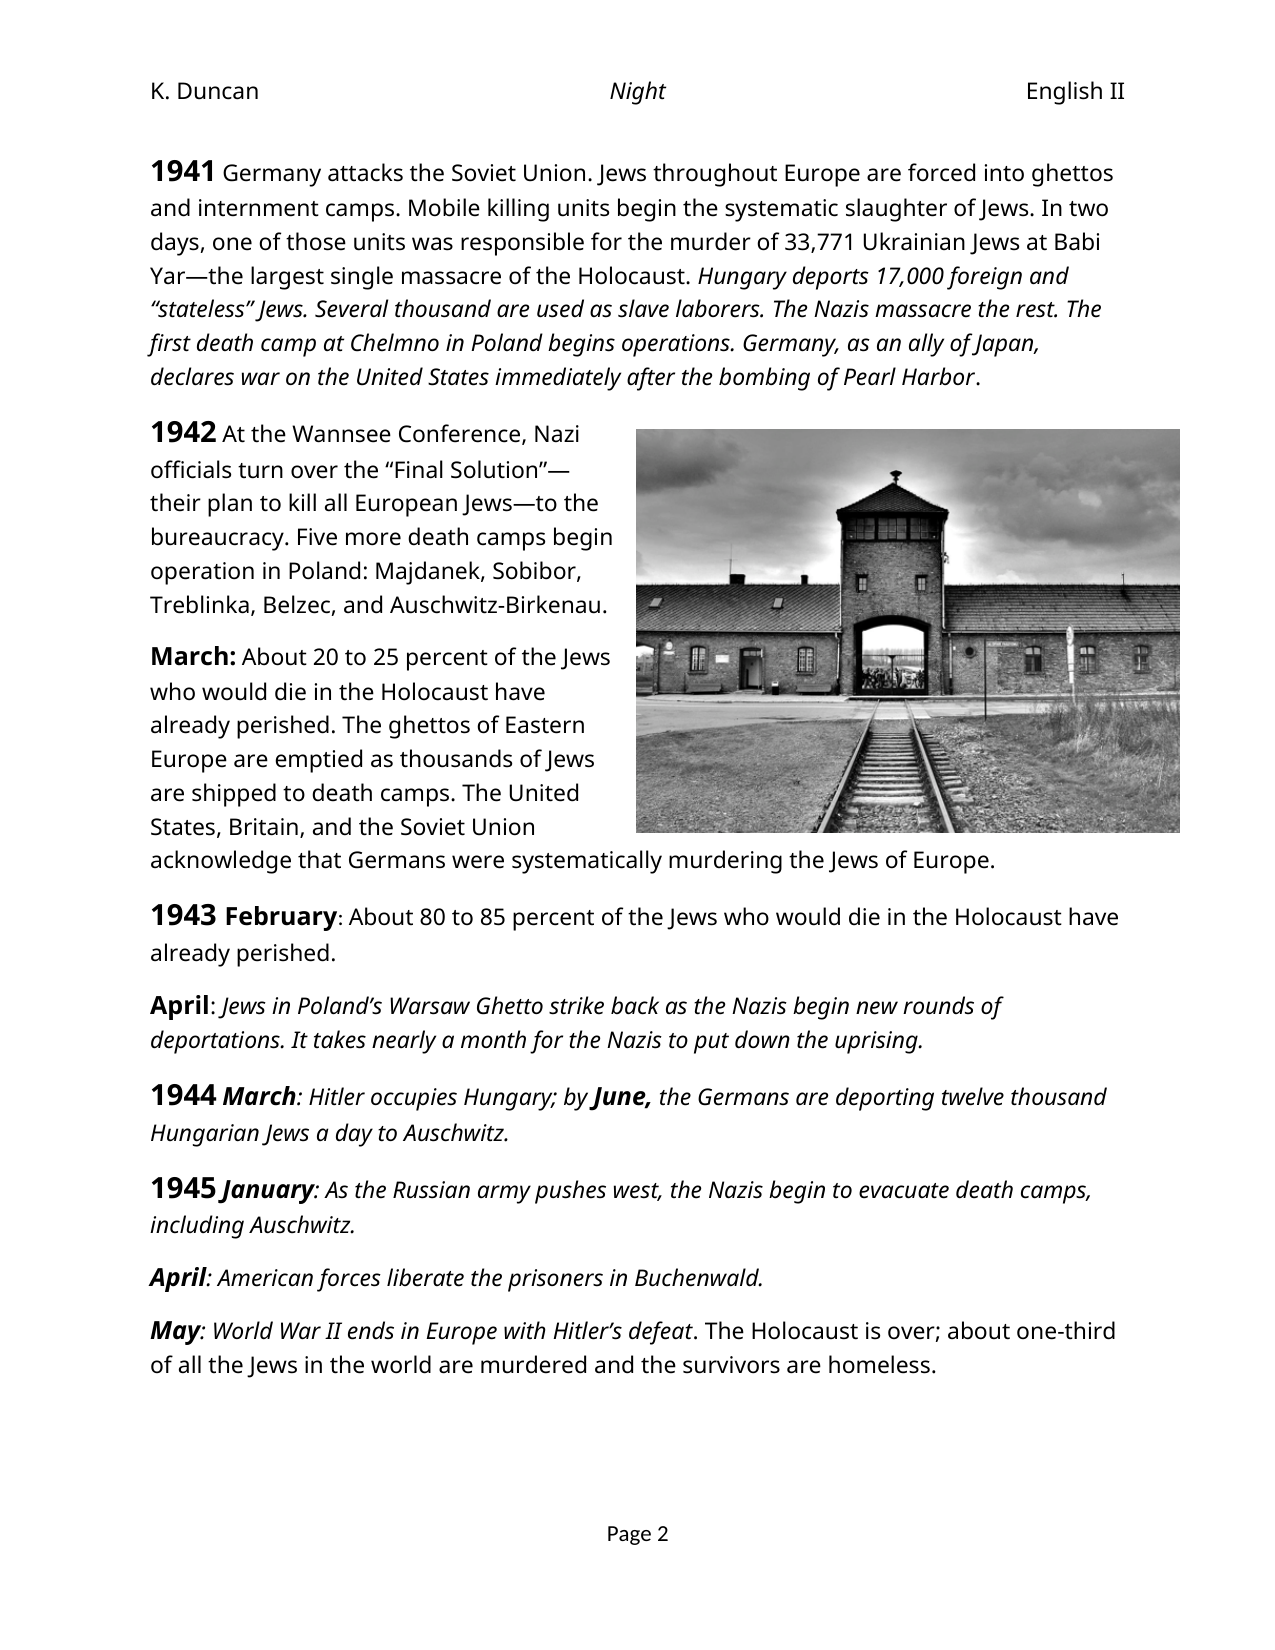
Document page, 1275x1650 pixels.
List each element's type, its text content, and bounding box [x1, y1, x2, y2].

picture [636, 429, 1180, 833]
text 1941 Germany attacks the Soviet Union. Jews throughout Europe are forced into ghettos and internment camps. Mobile killing units begin the systematic slaughter of Jews. In two days, one of those units was responsible for the murder of 33,771 Ukrainian Jews at Babi Yar—the largest single massacre of the Holocaust. Hungary deports 17,000 foreign and “stateless” Jews. Several thousand are used as slave laborers. The Nazis massacre the rest. The ﬁrst death camp at Chelmno in Poland begins operations. Germany, as an ally of Japan, declares war on the United States immediately after the bombing of Pearl Harbor. [150, 150, 1125, 392]
text April: American forces liberate the prisoners in Buchenwald. [150, 1259, 1125, 1293]
text March: About 20 to 25 percent of the Jews who would die in the Holocaust have already perished. The ghettos of Eastern Europe are emptied as thousands of Jews are shipped to death camps. The United States, Britain, and the Soviet Union acknowledge that Germans were systematically murdering the Jews of Europe. [150, 639, 1125, 876]
text 1945 January: As the Russian army pushes west, the Nazis begin to evacuate death camps, including Auschwitz. [150, 1167, 1125, 1240]
text 1943 February: About 80 to 85 percent of the Jews who would die in the Holocaust have already perished. [150, 895, 1125, 968]
text 1942 At the Wannsee Conference, Nazi ofﬁcials turn over the “Final Solution”— their plan to kill all European Jews—to the bureaucracy. Five more death camps begin operation in Poland: Majdanek, Sobibor, Treblinka, Belzec, and Auschwitz-Birkenau. [150, 411, 1125, 620]
text 1944 March: Hitler occupies Hungary; by June, the Germans are deporting twelve thousand Hungarian Jews a day to Auschwitz. [150, 1074, 1125, 1148]
text April: Jews in Poland’s Warsaw Ghetto strike back as the Nazis begin new rounds of deportations. It takes nearly a month for the Nazis to put down the uprising. [150, 987, 1125, 1055]
text May: World War II ends in Europe with Hitler’s defeat. The Holocaust is over; about one-third of all the Jews in the world are murdered and the survivors are homeless. [150, 1313, 1125, 1381]
